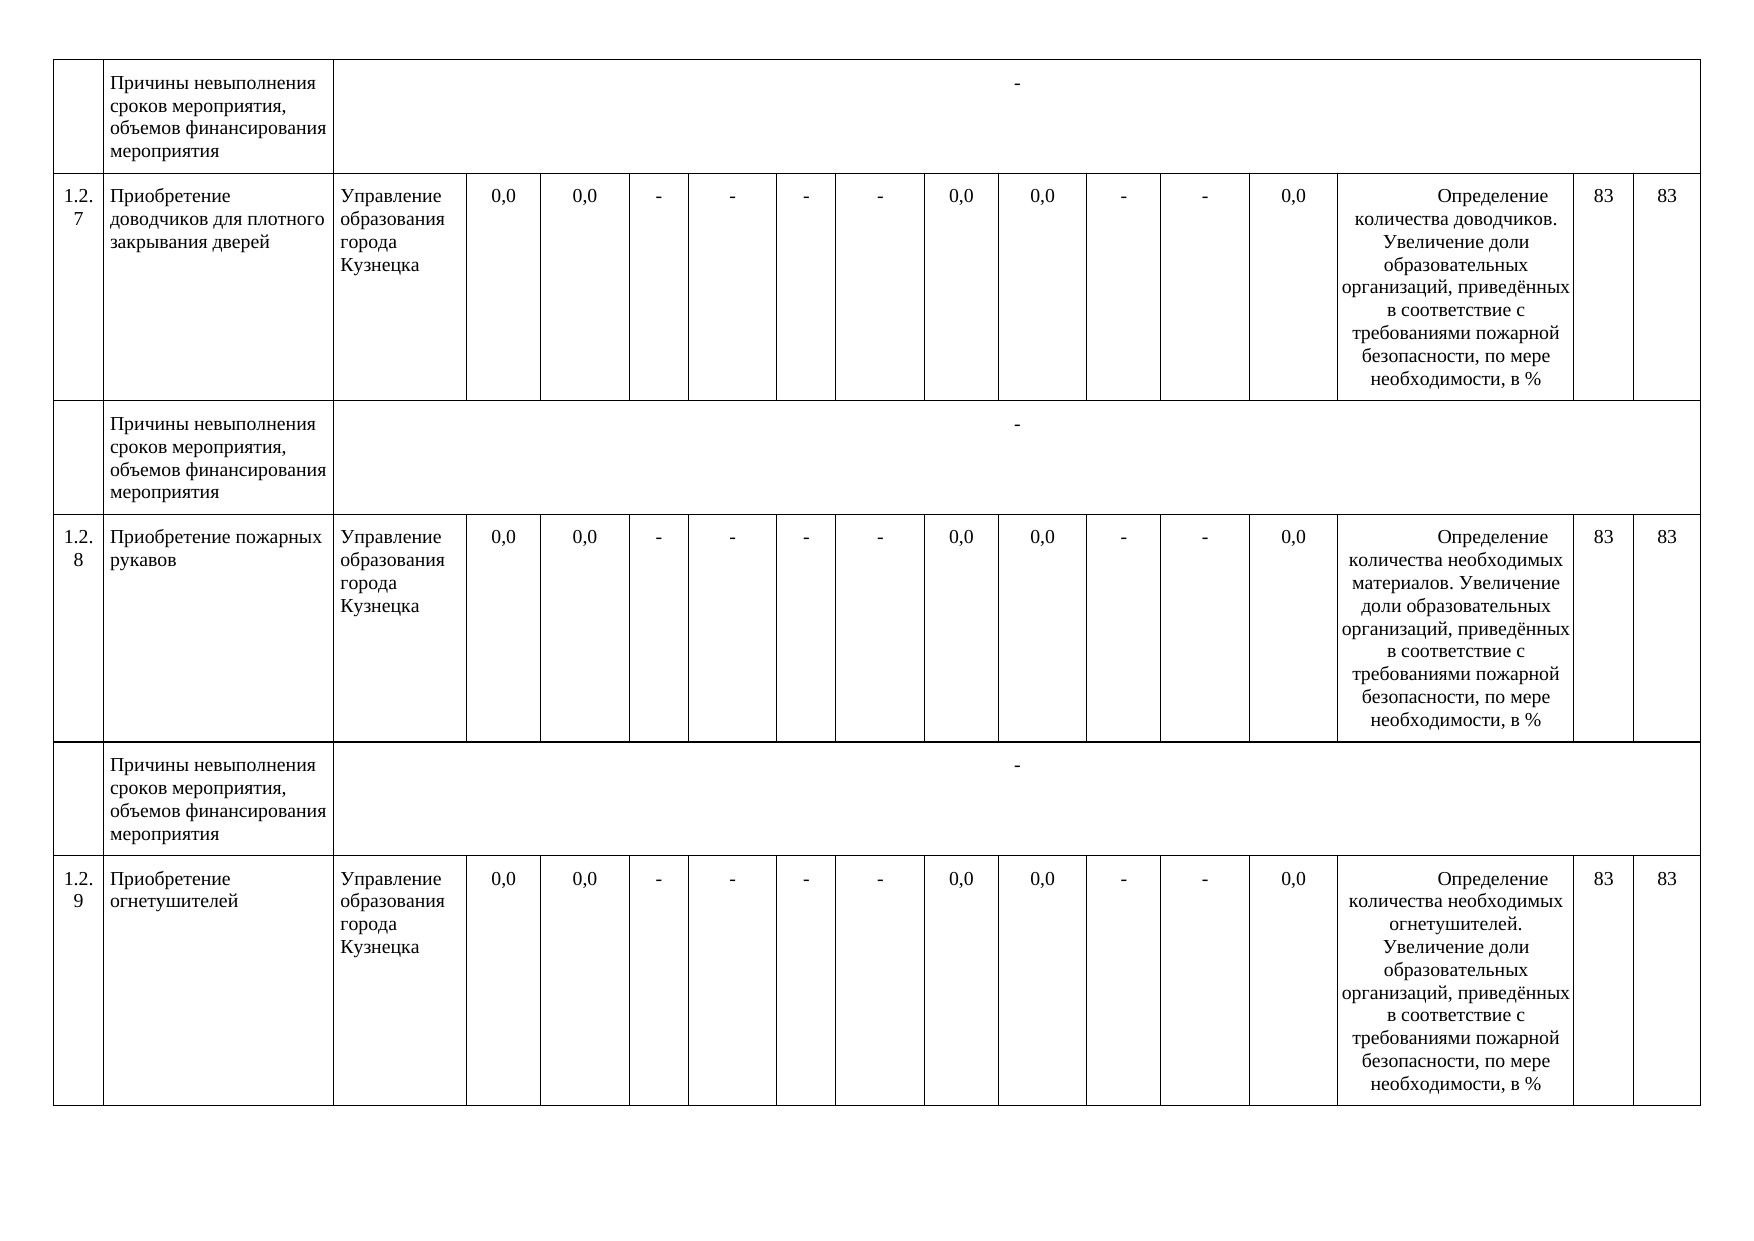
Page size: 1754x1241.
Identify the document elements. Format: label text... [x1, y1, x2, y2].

table_cell Приобретение доводчиков для плотного закрывания дверей [104, 174, 333, 400]
table_cell Управление образования города Кузнецка [334, 174, 466, 400]
table_cell 0,0 [541, 174, 629, 400]
table_cell - [689, 856, 776, 1105]
table_cell - [777, 515, 835, 741]
table_cell Причины невыполнения сроков мероприятия, объемов финансирования мероприятия [104, 401, 333, 514]
table_cell Определение количества необходимых огнетушителей. Увеличение доли образовательных организаций, приведённых в соответствие с требованиями пожарной безопасности, по мере необходимости, в % [1338, 856, 1573, 1105]
table_cell - [836, 515, 924, 741]
table_cell 83 [1574, 174, 1633, 400]
table_cell - [1161, 515, 1249, 741]
table_cell Причины невыполнения сроков мероприятия, объемов финансирования мероприятия [104, 743, 333, 855]
table_cell [54, 60, 103, 173]
table_cell - [689, 515, 776, 741]
table_cell 0,0 [999, 174, 1086, 400]
table_cell [54, 401, 103, 514]
table_cell 1.2.8 [54, 515, 103, 741]
table_cell 0,0 [467, 174, 540, 400]
table_cell Управление образования города Кузнецка [334, 856, 466, 1105]
table_cell - [334, 401, 1700, 514]
table_cell 0,0 [999, 515, 1086, 741]
table_cell Приобретение огнетушителей [104, 856, 333, 1105]
table_cell - [1161, 856, 1249, 1105]
table_cell 83 [1574, 856, 1633, 1105]
table_cell 0,0 [925, 515, 998, 741]
table_cell - [630, 515, 688, 741]
table_cell - [777, 174, 835, 400]
table_cell 1.2.9 [54, 856, 103, 1105]
table_cell Управление образования города Кузнецка [334, 515, 466, 741]
table_cell 0,0 [999, 856, 1086, 1105]
table_cell 83 [1574, 515, 1633, 741]
table_cell - [777, 856, 835, 1105]
table_cell 1.2.7 [54, 174, 103, 400]
table_cell - [334, 743, 1700, 855]
table_cell 0,0 [1250, 174, 1337, 400]
table_cell [54, 743, 103, 855]
table_cell - [334, 60, 1700, 173]
table_cell 0,0 [541, 856, 629, 1105]
table_cell - [836, 174, 924, 400]
table_cell - [630, 856, 688, 1105]
table_cell 83 [1634, 174, 1700, 400]
table_cell Причины невыполнения сроков мероприятия, объемов финансирования мероприятия [104, 60, 333, 173]
table_cell - [1087, 856, 1160, 1105]
table_cell 0,0 [467, 515, 540, 741]
table_cell - [1161, 174, 1249, 400]
table_cell 0,0 [541, 515, 629, 741]
table_cell 0,0 [467, 856, 540, 1105]
table_cell 83 [1634, 515, 1700, 741]
table_cell 0,0 [925, 174, 998, 400]
table_cell 0,0 [1250, 515, 1337, 741]
table_cell - [1087, 174, 1160, 400]
table_cell Определение количества доводчиков. Увеличение доли образовательных организаций, приведённых в соответствие с требованиями пожарной безопасности, по мере необходимости, в % [1338, 174, 1573, 400]
table_cell 0,0 [1250, 856, 1337, 1105]
table_cell - [1087, 515, 1160, 741]
table_cell 0,0 [925, 856, 998, 1105]
table_cell Определение количества необходимых материалов. Увеличение доли образовательных организаций, приведённых в соответствие с требованиями пожарной безопасности, по мере необходимости, в % [1338, 515, 1573, 741]
table_cell - [836, 856, 924, 1105]
table_cell 83 [1634, 856, 1700, 1105]
table_cell - [630, 174, 688, 400]
table_cell Приобретение пожарных рукавов [104, 515, 333, 741]
table_cell - [689, 174, 776, 400]
